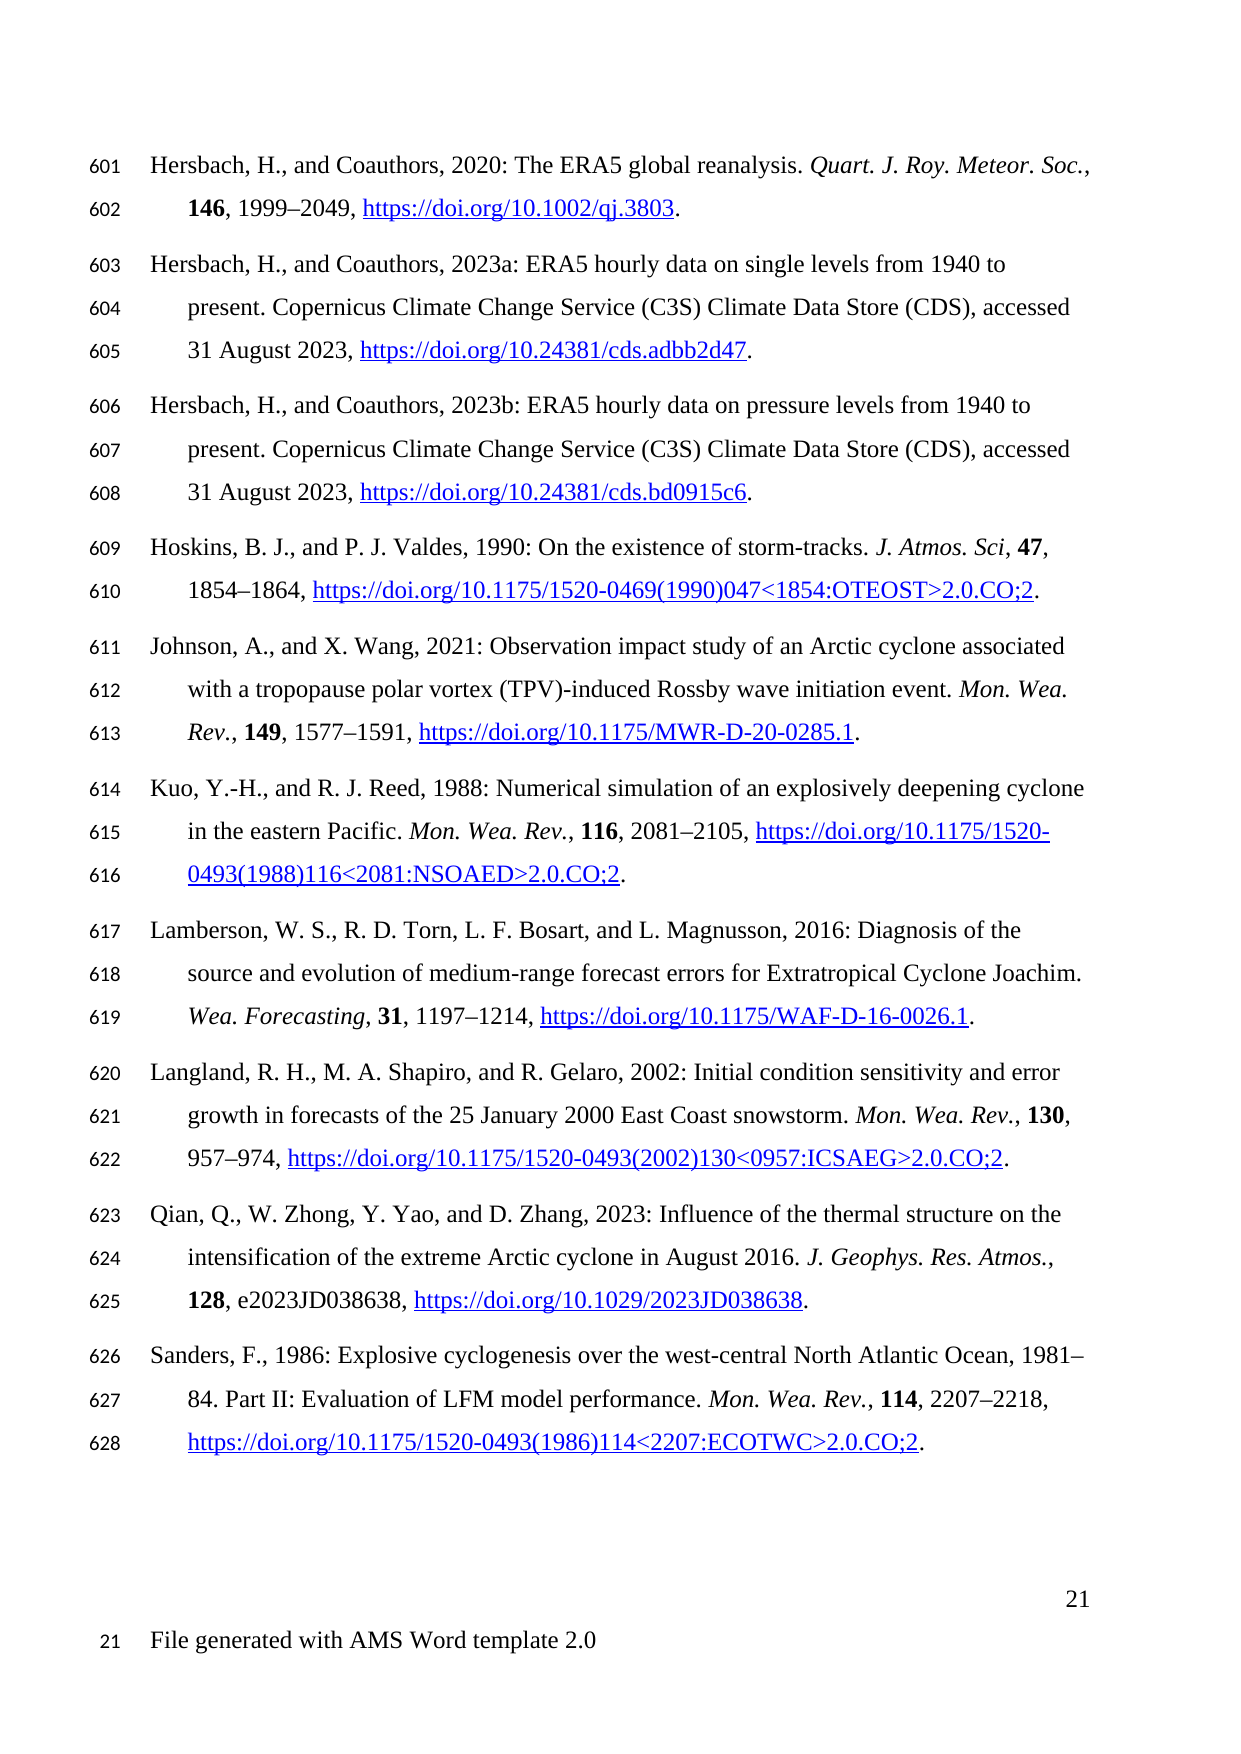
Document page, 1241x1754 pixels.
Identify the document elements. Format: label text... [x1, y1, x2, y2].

text Kuo, Y.-H., and R. J. Reed, 1988: Numerical simulation of an explosively deepening cyclone in the eastern Pacific. Mon. Wea. Rev., 116, 2081–2105, https://doi.org/10.1175/1520-0493(1988)116<2081:NSOAED>2.0.CO;2. [150, 773, 1090, 888]
text Hersbach, H., and Coauthors, 2023a: ERA5 hourly data on single levels from 1940 to present. Copernicus Climate Change Service (C3S) Climate Data Store (CDS), accessed 31 August 2023, https://doi.org/10.24381/cds.adbb2d47. [150, 249, 1090, 364]
text Hersbach, H., and Coauthors, 2023b: ERA5 hourly data on pressure levels from 1940 to present. Copernicus Climate Change Service (C3S) Climate Data Store (CDS), accessed 31 August 2023, https://doi.org/10.24381/cds.bd0915c6. [150, 391, 1090, 506]
text Qian, Q., W. Zhong, Y. Yao, and D. Zhang, 2023: Influence of the thermal structure on the intensification of the extreme Arctic cyclone in August 2016. J. Geophys. Res. Atmos., 128, e2023JD038638, https://doi.org/10.1029/2023JD038638. [150, 1199, 1090, 1314]
text Hersbach, H., and Coauthors, 2020: The ERA5 global reanalysis. Quart. J. Roy. Meteor. Soc., 146, 1999–2049, https://doi.org/10.1002/qj.3803. [150, 150, 1090, 222]
text Hoskins, B. J., and P. J. Valdes, 1990: On the existence of storm-tracks. J. Atmos. Sci, 47, 1854–1864, https://doi.org/10.1175/1520-0469(1990)047<1854:OTEOST>2.0.CO;2. [150, 532, 1090, 604]
text Langland, R. H., M. A. Shapiro, and R. Gelaro, 2002: Initial condition sensitivity and error growth in forecasts of the 25 January 2000 East Coast snowstorm. Mon. Wea. Rev., 130, 957–974, https://doi.org/10.1175/1520-0493(2002)130<0957:ICSAEG>2.0.CO;2. [150, 1057, 1090, 1172]
text Johnson, A., and X. Wang, 2021: Observation impact study of an Arctic cyclone associated with a tropopause polar vortex (TPV)-induced Rossby wave initiation event. Mon. Wea. Rev., 149, 1577–1591, https://doi.org/10.1175/MWR-D-20-0285.1. [150, 631, 1090, 746]
text Sanders, F., 1986: Explosive cyclogenesis over the west-central North Atlantic Ocean, 1981–84. Part II: Evaluation of LFM model performance. Mon. Wea. Rev., 114, 2207–2218, https://doi.org/10.1175/1520-0493(1986)114<2207:ECOTWC>2.0.CO;2. [150, 1341, 1090, 1456]
text Lamberson, W. S., R. D. Torn, L. F. Bosart, and L. Magnusson, 2016: Diagnosis of the source and evolution of medium-range forecast errors for Extratropical Cyclone Joachim. Wea. Forecasting, 31, 1197–1214, https://doi.org/10.1175/WAF-D-16-0026.1. [150, 915, 1090, 1030]
